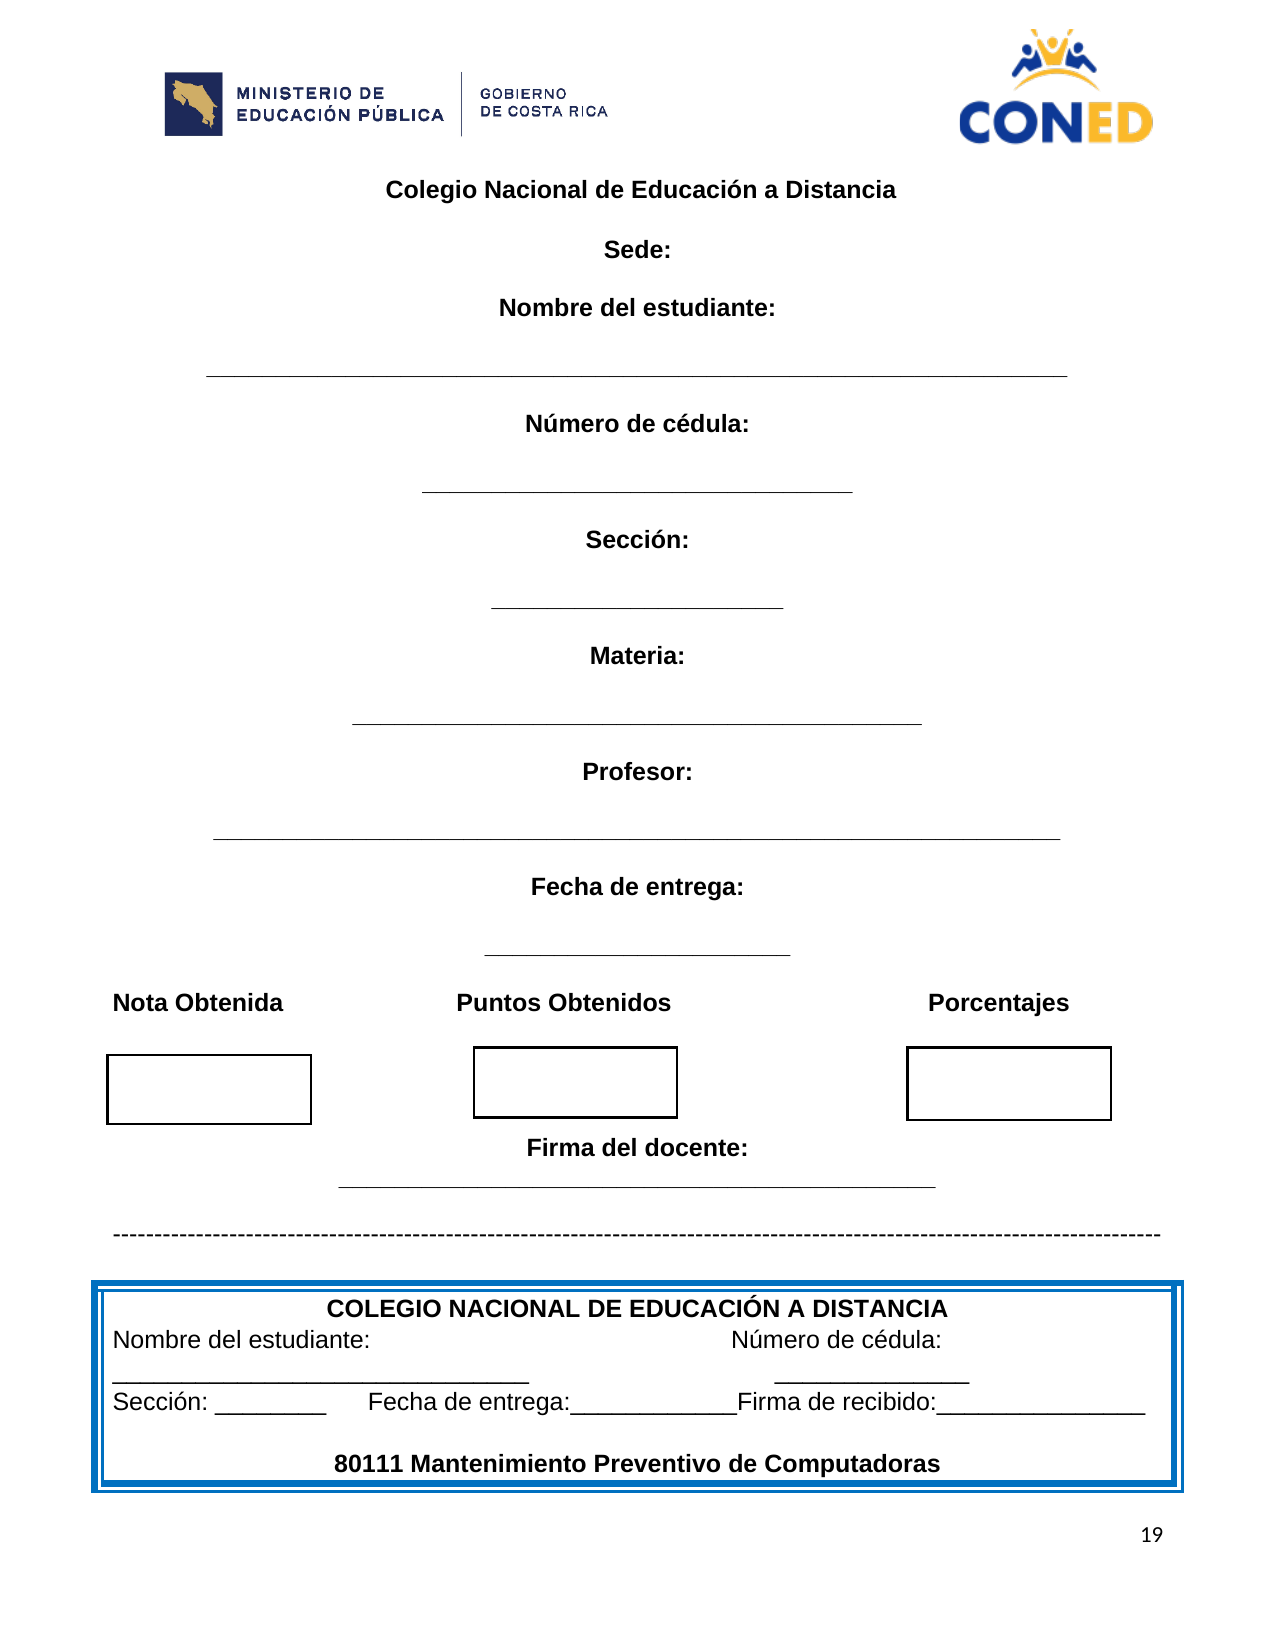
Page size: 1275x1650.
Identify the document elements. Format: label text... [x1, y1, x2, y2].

text Sección: [112, 525, 1163, 554]
text Sección: ________ Fecha de entrega:____________Firma de recibido:_______________ [104, 1373, 1171, 1416]
picture [112, 48, 674, 160]
text 80111 Mantenimiento Preventivo de Computadoras [98, 1435, 1181, 1490]
text ______________________ [112, 930, 1163, 959]
list ------------------------------------------------------------------------------------------------------------------------------ [112, 1219, 1163, 1248]
text _____________________ [112, 583, 1163, 612]
text _______________________________ [112, 467, 1163, 496]
picture [959, 29, 1163, 156]
text Firma del docente: [112, 1133, 1163, 1162]
text Sede: [112, 235, 1163, 264]
text ______________________________ ______________ [104, 1342, 1171, 1373]
text COLEGIO NACIONAL DE EDUCACIÓN A DISTANCIA [104, 1292, 1171, 1311]
text Nombre del estudiante: [112, 293, 1163, 322]
text _____________________________________________________________ [112, 814, 1163, 843]
text _________________________________________ [112, 699, 1163, 727]
text Profesor: [112, 757, 1163, 785]
text Nota Obtenida Puntos Obtenidos Porcentajes [112, 988, 1163, 1017]
text Colegio Nacional de Educación a Distancia [112, 175, 1163, 204]
text ___________________________________________ [112, 1162, 1163, 1190]
text Fecha de entrega: [112, 872, 1163, 901]
text Nombre del estudiante: Número de cédula: [104, 1311, 1171, 1342]
text ______________________________________________________________ [112, 351, 1163, 380]
text Número de cédula: [112, 409, 1163, 438]
text Materia: [112, 641, 1163, 669]
